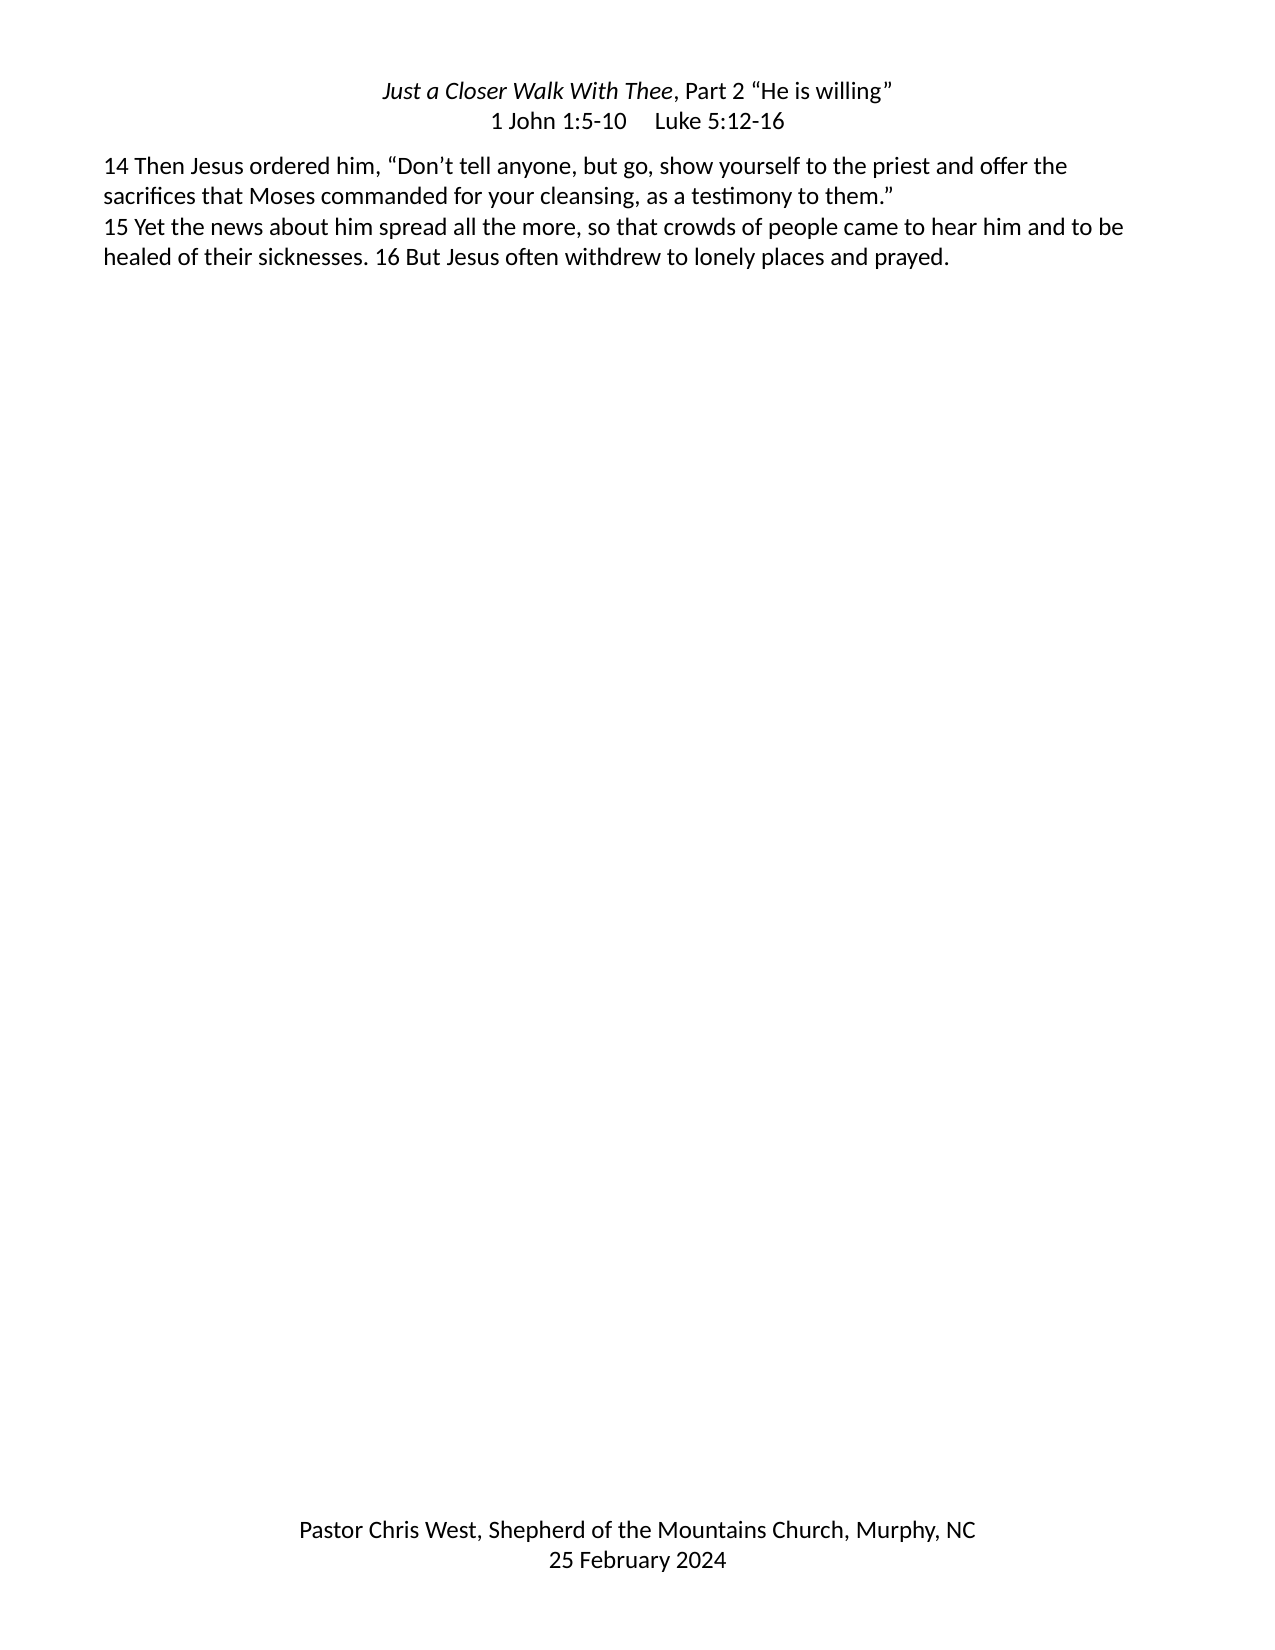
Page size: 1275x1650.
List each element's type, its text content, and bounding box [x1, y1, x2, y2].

text 15 Yet the news about him spread all the more, so that crowds of people came to hear him and to be healed of their sicknesses. 16 But Jesus often withdrew to lonely places and prayed. [103, 211, 1125, 272]
text 14 Then Jesus ordered him, “Don’t tell anyone, but go, show yourself to the priest and offer the sacrifices that Moses commanded for your cleansing, as a testimony to them.” [103, 150, 1125, 211]
